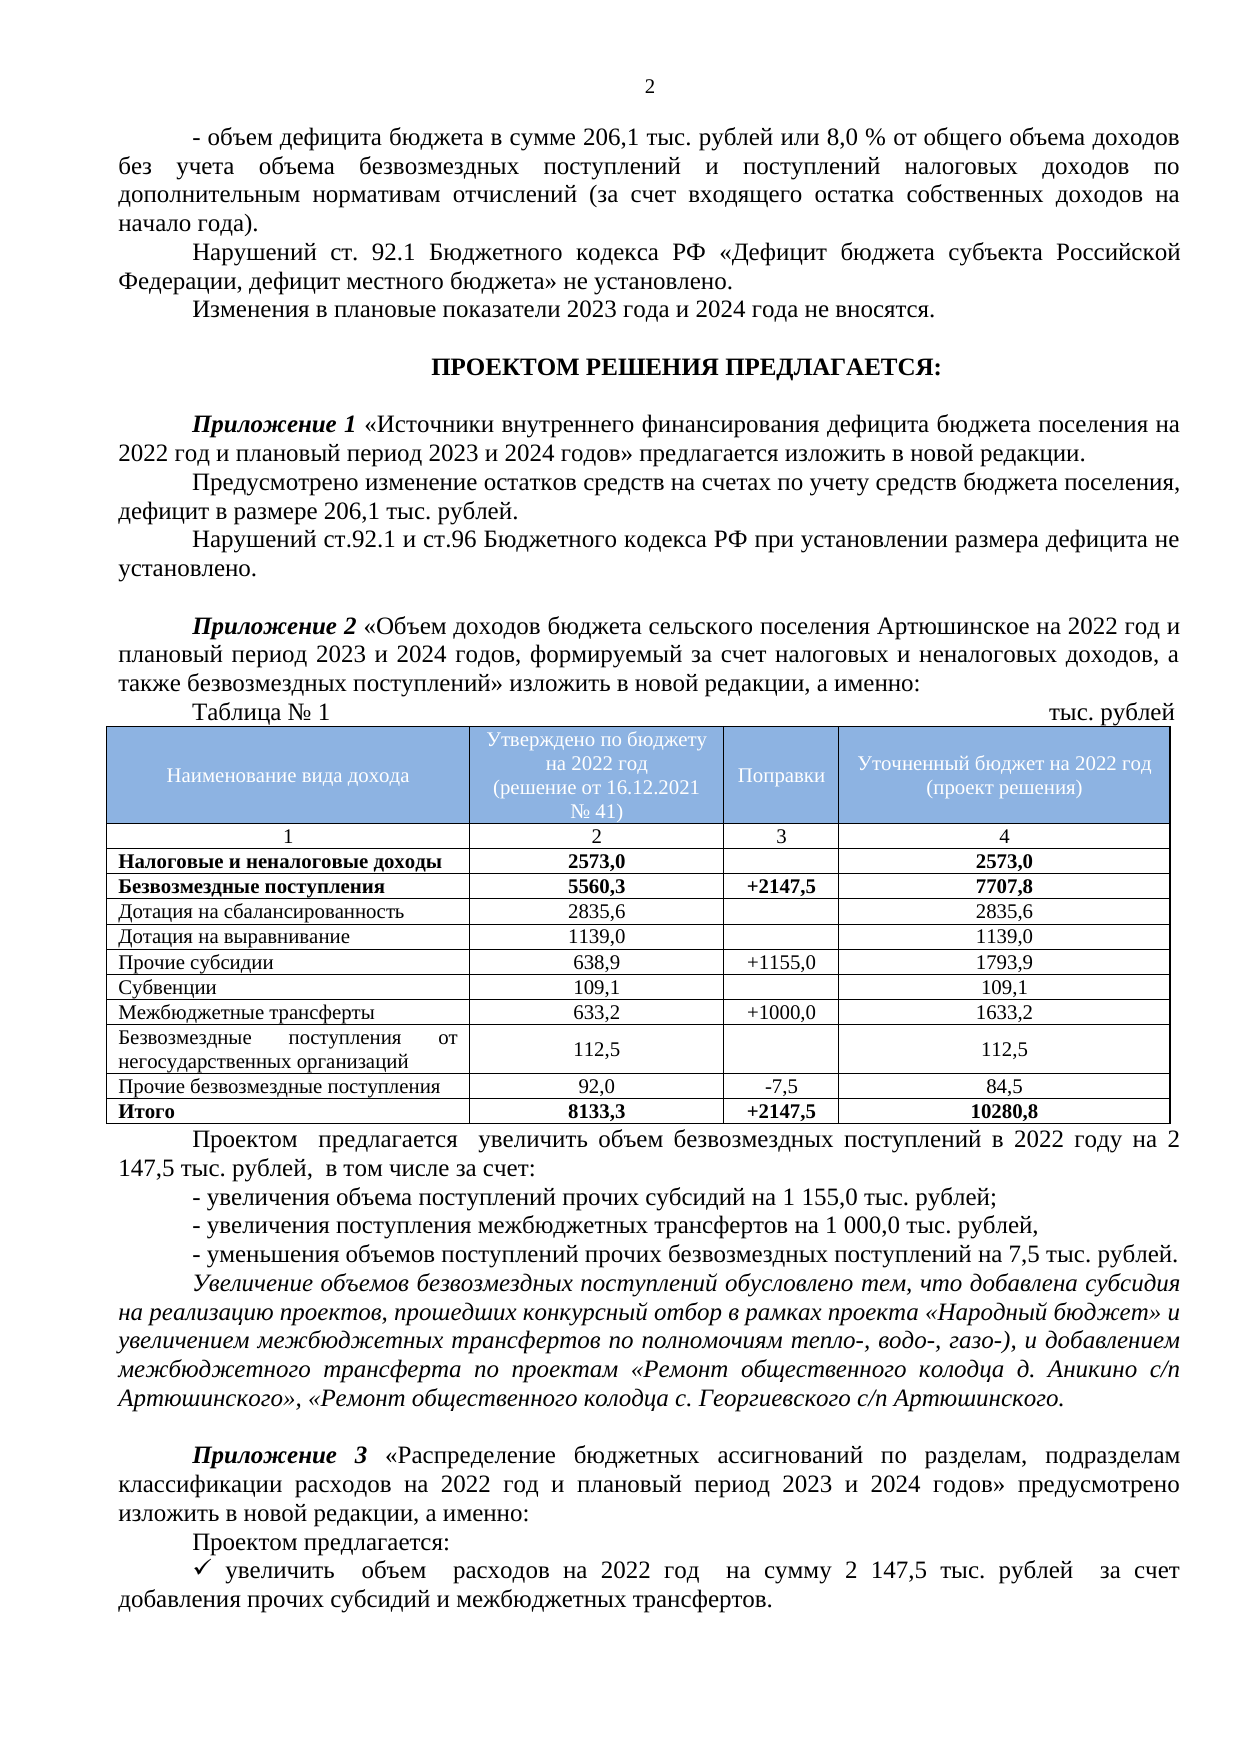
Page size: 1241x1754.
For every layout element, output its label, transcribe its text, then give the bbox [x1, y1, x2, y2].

table_cell [724, 899, 838, 923]
table_header Утверждено по бюджету на 2022 год (решение от 16.12.2021 № 41) [470, 727, 723, 823]
table_cell 2573,0 [839, 849, 1169, 873]
table_cell Безвозмездные поступления от негосударственных организаций [107, 1025, 469, 1073]
table_cell Дотация на выравнивание [107, 925, 469, 948]
table_cell +2147,5 [724, 874, 838, 898]
table_header Наименование вида дохода [107, 727, 469, 823]
table_cell +2147,5 [724, 1099, 838, 1123]
text Проектом предлагается: [118, 1527, 1181, 1556]
list увеличить объем расходов на 2022 год на сумму 2 147,5 тыс. рублей за счет добавления прочих субсидий и межбюджетных трансфертов. [118, 1556, 1181, 1613]
table_cell Дотация на сбалансированность [107, 899, 469, 923]
table_cell 109,1 [839, 975, 1169, 999]
text Изменения в плановые показатели 2023 года и 2024 года не вносятся. [118, 294, 1181, 323]
table_cell [724, 925, 838, 948]
text - увеличения поступления межбюджетных трансфертов на 1 000,0 тыс. рублей, [118, 1211, 1181, 1239]
table_cell Субвенции [107, 975, 469, 999]
text Приложение 2 «Объем доходов бюджета сельского поселения Артюшинское на 2022 год и плановый период 2023 и 2024 годов, формируемый за счет налоговых и неналоговых доходов, а также безвозмездных поступлений» изложить в новой редакции, а именно: [118, 611, 1181, 697]
table_cell 1139,0 [470, 925, 723, 948]
table_cell +1155,0 [724, 950, 838, 974]
table_cell Итого [107, 1099, 469, 1123]
text Увеличение объемов безвозмездных поступлений обусловлено тем, что добавлена субсидия на реализацию проектов, прошедших конкурсный отбор в рамках проекта «Народный бюджет» и увеличением межбюджетных трансфертов по полномочиям тепло-, водо-, газо-), и добавлением межбюджетного трансферта по проектам «Ремонт общественного колодца д. Аникино с/п Артюшинского», «Ремонт общественного колодца с. Георгиевского с/п Артюшинского. [118, 1268, 1181, 1412]
table_cell Налоговые и неналоговые доходы [107, 849, 469, 873]
text - увеличения объема поступлений прочих субсидий на 1 155,0 тыс. рублей; [118, 1182, 1181, 1211]
table_cell 2835,6 [839, 899, 1169, 923]
table_cell 92,0 [470, 1074, 723, 1098]
table_cell 633,2 [470, 1000, 723, 1024]
text Предусмотрено изменение остатков средств на счетах по учету средств бюджета поселения, дефицит в размере 206,1 тыс. рублей. [118, 467, 1181, 524]
table_cell Безвозмездные поступления [107, 874, 469, 898]
table_cell 3 [724, 824, 838, 848]
table_cell 10280,8 [839, 1099, 1169, 1123]
table_cell 1633,2 [839, 1000, 1169, 1024]
table_cell 2835,6 [470, 899, 723, 923]
table_cell Прочие безвозмездные поступления [107, 1074, 469, 1098]
table_cell [724, 1025, 838, 1073]
table_cell 7707,8 [839, 874, 1169, 898]
table_cell +1000,0 [724, 1000, 838, 1024]
text Приложение 3 «Распределение бюджетных ассигнований по разделам, подразделам классификации расходов на 2022 год и плановый период 2023 и 2024 годов» предусмотрено изложить в новой редакции, а именно: [118, 1441, 1181, 1527]
table_cell 8133,3 [470, 1099, 723, 1123]
table_header Поправки [724, 727, 838, 823]
table_cell 638,9 [470, 950, 723, 974]
table_cell [724, 849, 838, 873]
table_cell 112,5 [470, 1025, 723, 1073]
table_cell [724, 975, 838, 999]
table_cell Прочие субсидии [107, 950, 469, 974]
table_cell 1793,9 [839, 950, 1169, 974]
text - объем дефицита бюджета в сумме 206,1 тыс. рублей или 8,0 % от общего объема доходов без учета объема безвозмездных поступлений и поступлений налоговых доходов по дополнительным нормативам отчислений (за счет входящего остатка собственных доходов на начало года). [118, 122, 1181, 237]
table_cell Межбюджетные трансферты [107, 1000, 469, 1024]
text Таблица № 1 тыс. рублей [118, 697, 1181, 726]
table_cell 4 [839, 824, 1169, 848]
text ПРОЕКТОМ РЕШЕНИЯ ПРЕДЛАГАЕТСЯ: [118, 352, 1181, 381]
table_cell 112,5 [839, 1025, 1169, 1073]
table_cell 2573,0 [470, 849, 723, 873]
table_cell 2 [470, 824, 723, 848]
table_cell 5560,3 [470, 874, 723, 898]
table_header Уточненный бюджет на 2022 год (проект решения) [839, 727, 1169, 823]
table_cell -7,5 [724, 1074, 838, 1098]
table_cell 1139,0 [839, 925, 1169, 948]
text - уменьшения объемов поступлений прочих безвозмездных поступлений на 7,5 тыс. рублей. [118, 1239, 1181, 1268]
text Нарушений ст. 92.1 Бюджетного кодекса РФ «Дефицит бюджета субъекта Российской Федерации, дефицит местного бюджета» не установлено. [118, 237, 1181, 294]
table_cell 109,1 [470, 975, 723, 999]
text Приложение 1 «Источники внутреннего финансирования дефицита бюджета поселения на 2022 год и плановый период 2023 и 2024 годов» предлагается изложить в новой редакции. [118, 409, 1181, 467]
table_cell 84,5 [839, 1074, 1169, 1098]
text Проектом предлагается увеличить объем безвозмездных поступлений в 2022 году на 2 147,5 тыс. рублей, в том числе за счет: [118, 1124, 1181, 1182]
text Нарушений ст.92.1 и ст.96 Бюджетного кодекса РФ при установлении размера дефицита не установлено. [118, 524, 1181, 582]
table_cell 1 [107, 824, 469, 848]
